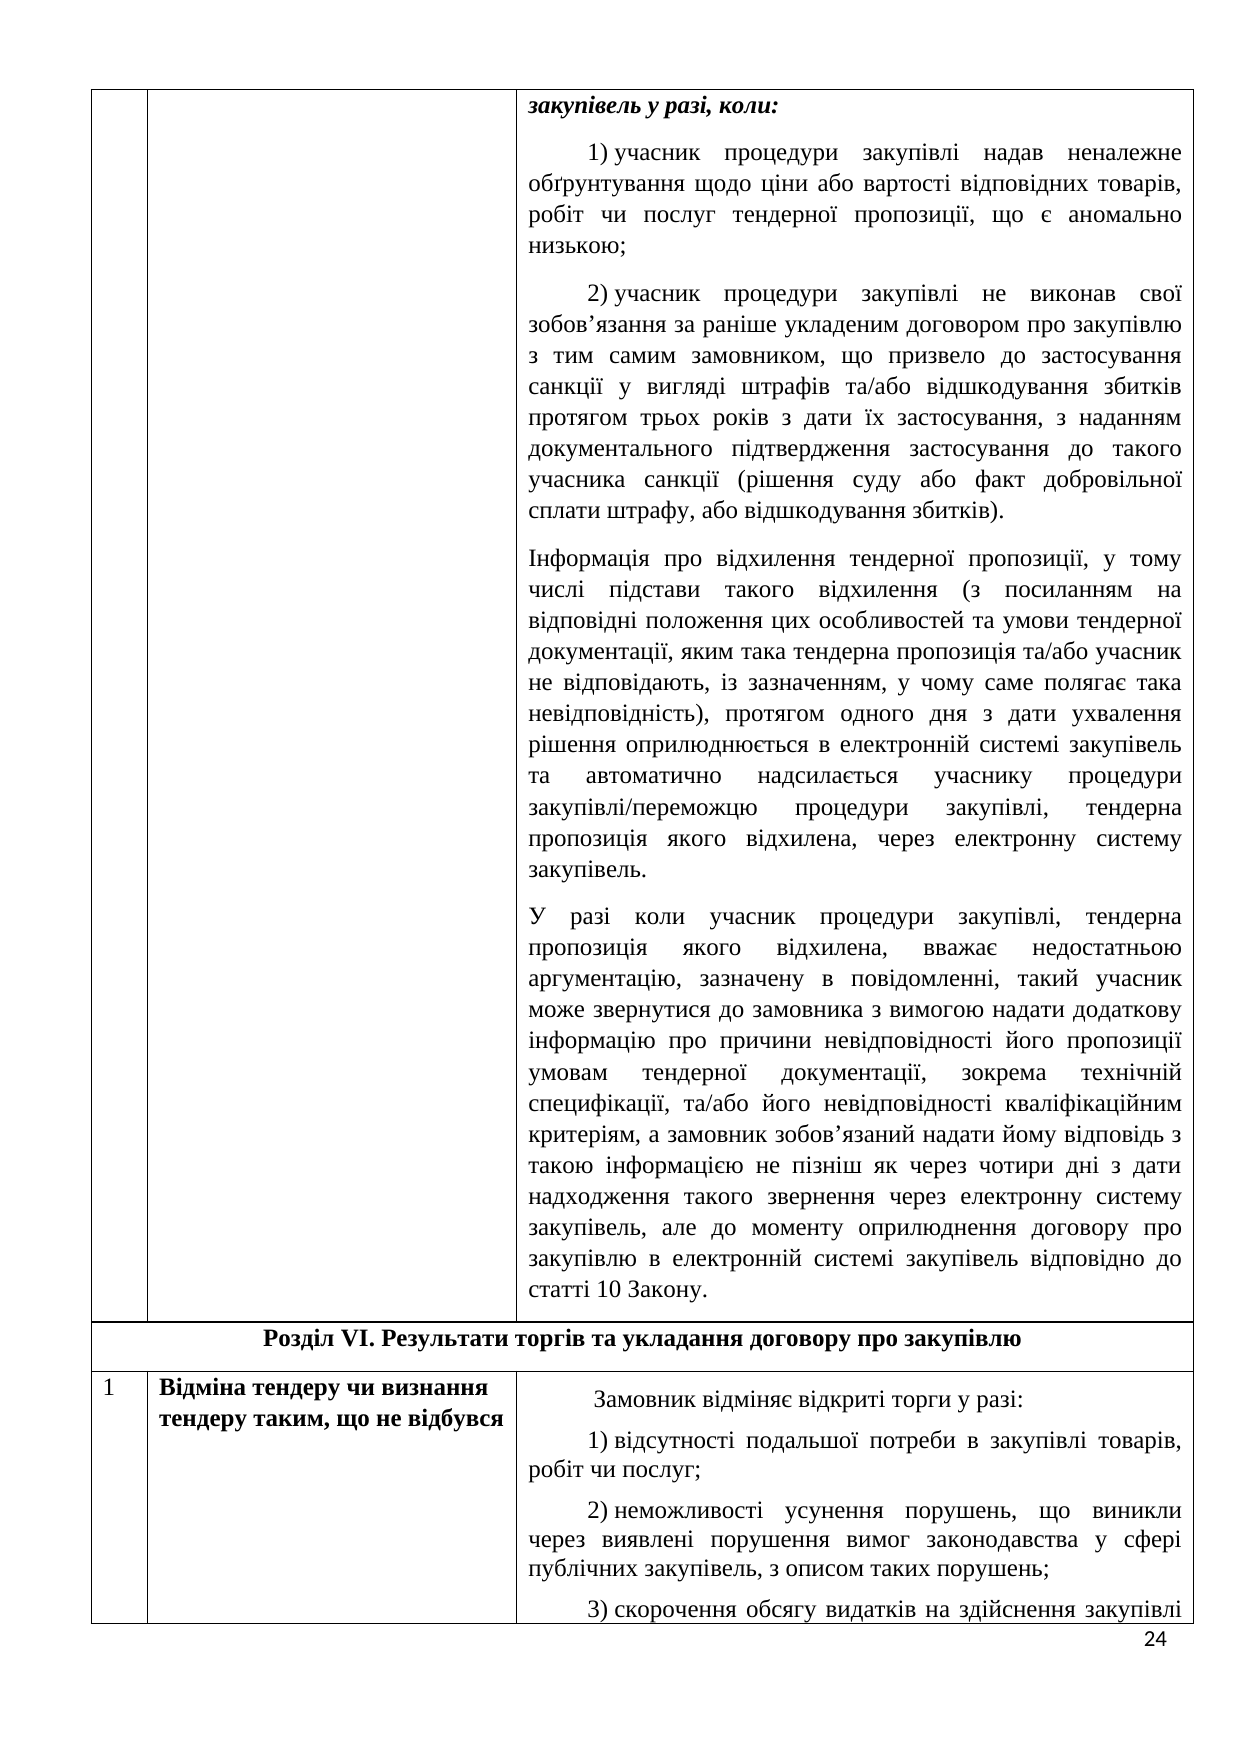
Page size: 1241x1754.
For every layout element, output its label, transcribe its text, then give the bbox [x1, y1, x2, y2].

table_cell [148, 1372, 516, 1623]
table_cell Розділ VI. Результати торгів та укладання договору про закупівлю [92, 1323, 1193, 1371]
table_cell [517, 1372, 1193, 1623]
table_cell 1 [92, 1372, 147, 1623]
table_cell 3 [92, 90, 147, 1321]
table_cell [148, 90, 516, 1321]
